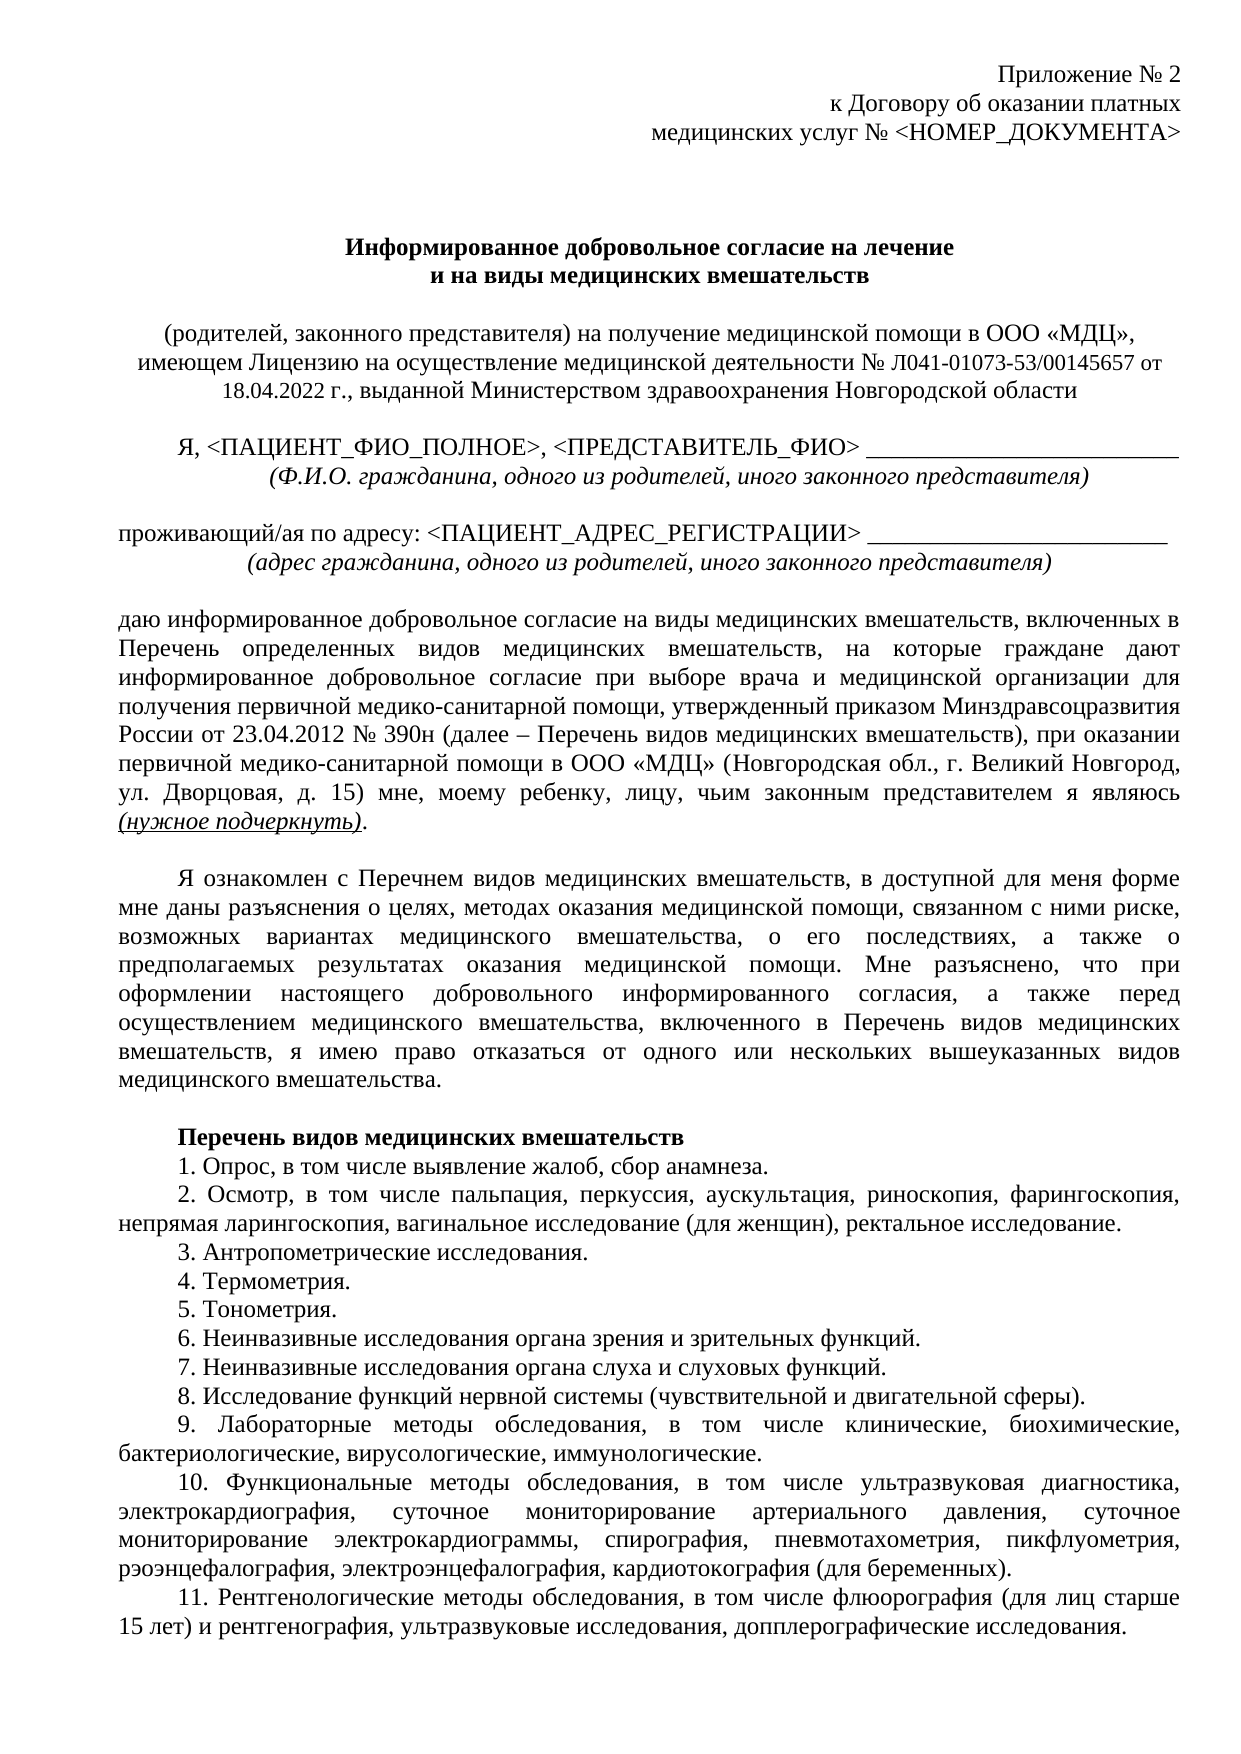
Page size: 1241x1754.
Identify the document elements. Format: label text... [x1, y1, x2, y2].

text Информированное добровольное согласие на лечение [118, 232, 1181, 260]
text к Договору об оказании платных [118, 88, 1181, 117]
text 9. Лабораторные методы обследования, в том числе клинические, биохимические, бактериологические, вирусологические, иммунологические. [118, 1409, 1181, 1467]
text (родителей, законного представителя) на получение медицинской помощи в ООО «МДЦ», имеющем Лицензию на осуществление медицинской деятельности № Л041-01073-53/00145657 от 18.04.2022 г., выданной Министерством здравоохранения Новгородской области [118, 318, 1181, 404]
text 3. Антропометрические исследования. [118, 1237, 1181, 1266]
text 6. Неинвазивные исследования органа зрения и зрительных функций. [118, 1323, 1181, 1352]
text 4. Термометрия. [118, 1266, 1181, 1294]
text Перечень видов медицинских вмешательств [118, 1122, 1181, 1151]
text Я, <ПАЦИЕНТ_ФИО_ПОЛНОЕ>, <ПРЕДСТАВИТЕЛЬ_ФИО> _________________________ [118, 432, 1181, 461]
text (Ф.И.О. гражданина, одного из родителей, иного законного представителя) [118, 461, 1181, 489]
text и на виды медицинских вмешательств [118, 260, 1181, 289]
text 8. Исследование функций нервной системы (чувствительной и двигательной сферы). [118, 1381, 1181, 1409]
text медицинских услуг № <НОМЕР_ДОКУМЕНТА> [118, 117, 1181, 145]
text 1. Опрос, в том числе выявление жалоб, сбор анамнеза. [118, 1151, 1181, 1179]
text проживающий/ая по адресу: <ПАЦИЕНТ_АДРЕС_РЕГИСТРАЦИИ> ________________________ [118, 518, 1181, 547]
text даю информированное добровольное согласие на виды медицинских вмешательств, включенных в Перечень определенных видов медицинских вмешательств, на которые граждане дают информированное добровольное согласие при выборе врача и медицинской организации для получения первичной медико-санитарной помощи, утвержденный приказом Минздравсоцразвития России от 23.04.2012 № 390н (далее – Перечень видов медицинских вмешательств), при оказании первичной медико-санитарной помощи в ООО «МДЦ» (Новгородская обл., г. Великий Новгород, ул. Дворцовая, д. 15) мне, моему ребенку, лицу, чьим законным представителем я являюсь (нужное подчеркнуть). [118, 604, 1181, 834]
text 2. Осмотр, в том числе пальпация, перкуссия, аускультация, риноскопия, фарингоскопия, непрямая ларингоскопия, вагинальное исследование (для женщин), ректальное исследование. [118, 1179, 1181, 1237]
text Я ознакомлен с Перечнем видов медицинских вмешательств, в доступной для меня форме мне даны разъяснения о целях, методах оказания медицинской помощи, связанном с ними риске, возможных вариантах медицинского вмешательства, о его последствиях, а также о предполагаемых результатах оказания медицинской помощи. Мне разъяснено, что при оформлении настоящего добровольного информированного согласия, а также перед осуществлением медицинского вмешательства, включенного в Перечень видов медицинских вмешательств, я имею право отказаться от одного или нескольких вышеуказанных видов медицинского вмешательства. [118, 863, 1181, 1093]
text Приложение № 2 [118, 59, 1181, 88]
text 11. Рентгенологические методы обследования, в том числе флюорография (для лиц старше 15 лет) и рентгенография, ультразвуковые исследования, допплерографические исследования. [118, 1582, 1181, 1639]
text 7. Неинвазивные исследования органа слуха и слуховых функций. [118, 1352, 1181, 1381]
text 10. Функциональные методы обследования, в том числе ультразвуковая диагностика, электрокардиография, суточное мониторирование артериального давления, суточное мониторирование электрокардиограммы, спирография, пневмотахометрия, пикфлуометрия, рэоэнцефалография, электроэнцефалография, кардиотокография (для беременных). [118, 1467, 1181, 1582]
text 5. Тонометрия. [118, 1294, 1181, 1323]
text (адрес гражданина, одного из родителей, иного законного представителя) [118, 547, 1181, 576]
